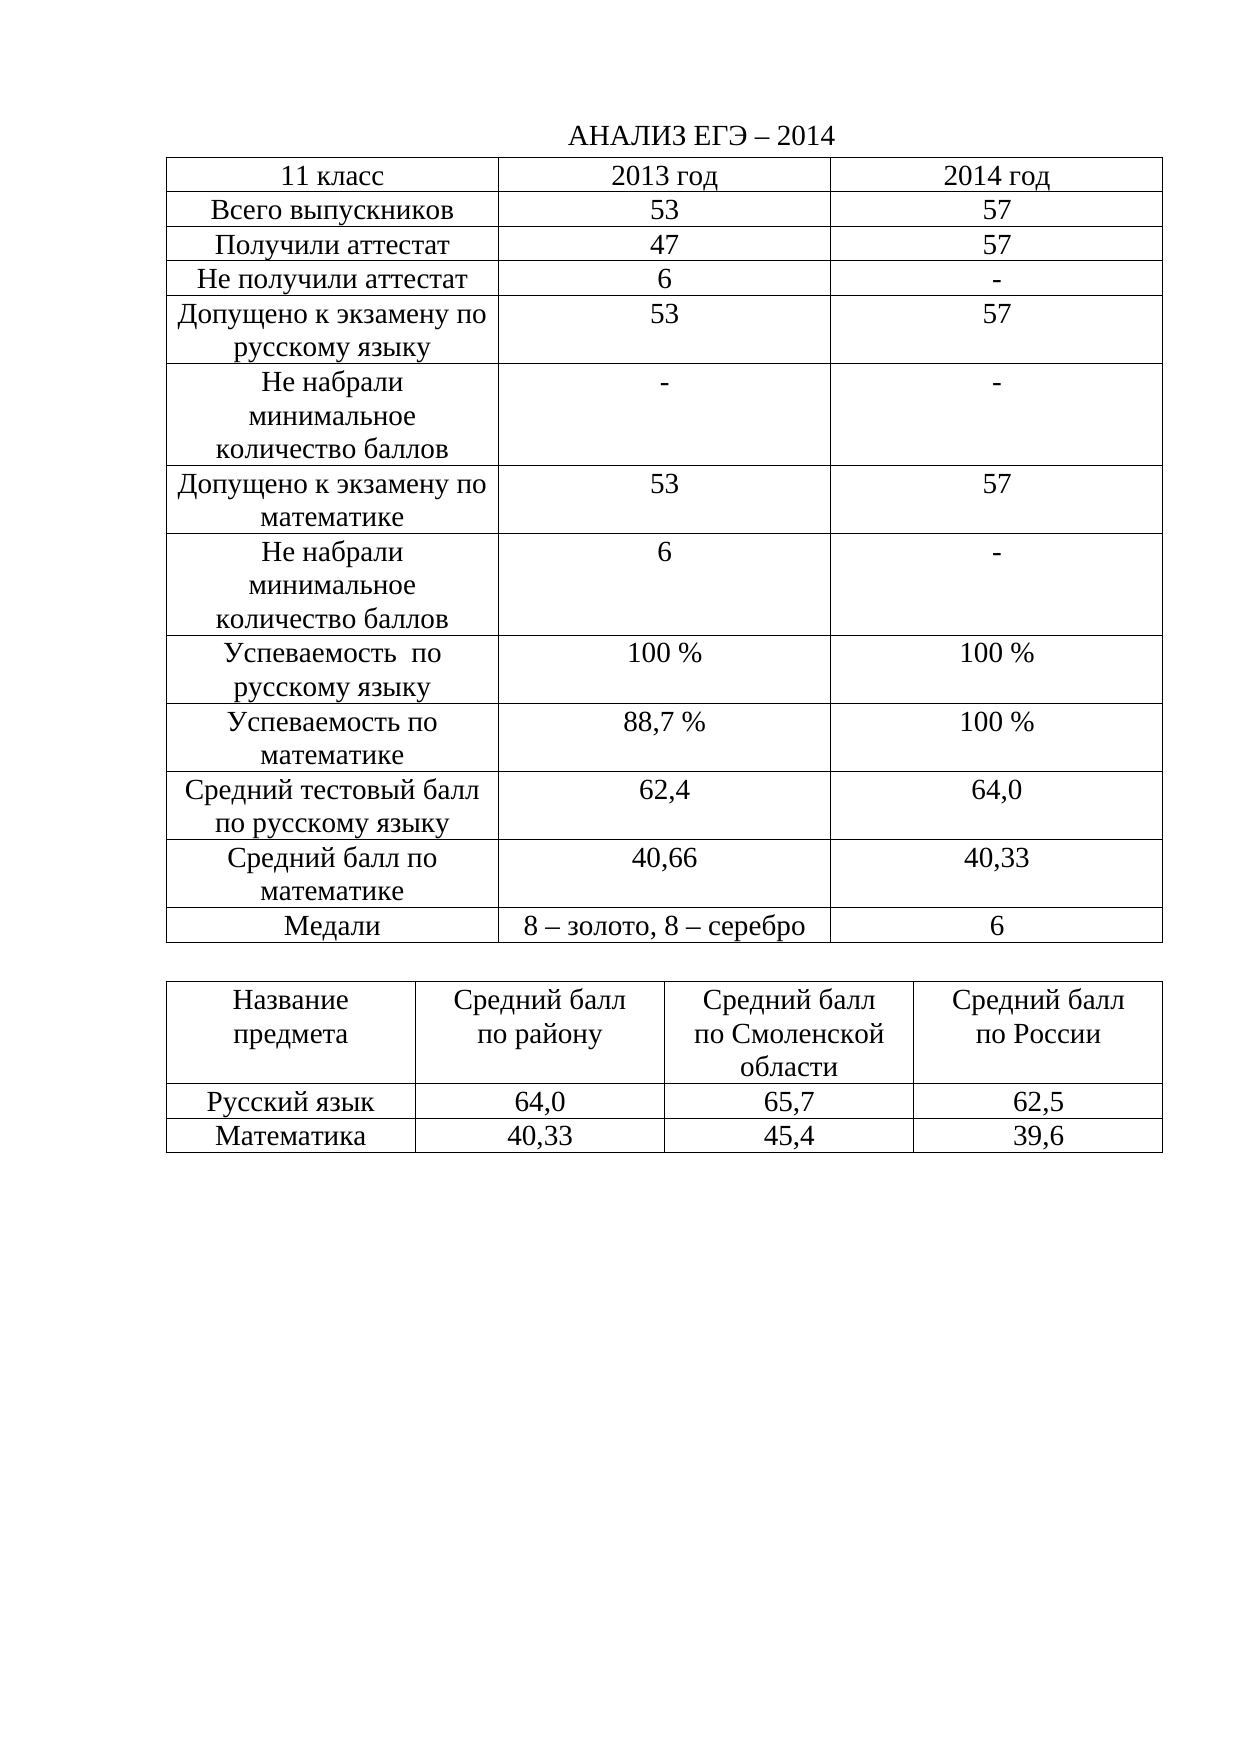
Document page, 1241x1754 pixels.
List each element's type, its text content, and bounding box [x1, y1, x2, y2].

table_cell Медали [167, 908, 498, 942]
table_cell 57 [831, 227, 1162, 260]
table_cell Не получили аттестат [167, 261, 498, 295]
table_cell 45,4 [665, 1119, 913, 1152]
table_cell Успеваемость по русскому языку [167, 636, 498, 703]
table_cell Средний тестовый балл по русскому языку [167, 772, 498, 839]
table_cell Не набрали минимальное количество баллов [167, 534, 498, 634]
table_cell 53 [499, 192, 830, 226]
table_header Средний балл по Смоленской области [665, 982, 913, 1083]
table_cell 100 % [499, 636, 830, 703]
table_cell 40,66 [499, 840, 830, 907]
table_cell 57 [831, 192, 1162, 226]
table_header Средний балл по району [416, 982, 664, 1083]
table_cell - [831, 261, 1162, 295]
table_cell 6 [831, 908, 1162, 942]
table_cell - [831, 364, 1162, 465]
table_cell Средний балл по математике [167, 840, 498, 907]
table_cell 6 [499, 534, 830, 634]
text АНАЛИЗ ЕГЭ – 2014 [177, 118, 1152, 152]
table_header Название предмета [167, 982, 415, 1083]
table_cell Русский язык [167, 1084, 415, 1117]
table_cell Не набрали минимальное количество баллов [167, 364, 498, 465]
table_cell 57 [831, 296, 1162, 363]
table_cell Получили аттестат [167, 227, 498, 260]
table_cell 65,7 [665, 1084, 913, 1117]
table_cell Математика [167, 1119, 415, 1152]
table_cell 53 [499, 466, 830, 533]
table_cell 57 [831, 466, 1162, 533]
table_cell 100 % [831, 704, 1162, 771]
table_cell 64,0 [416, 1084, 664, 1117]
table_cell 88,7 % [499, 704, 830, 771]
table_cell 6 [499, 261, 830, 295]
table_cell Всего выпускников [167, 192, 498, 226]
table_cell 53 [499, 296, 830, 363]
table_cell Допущено к экзамену по русскому языку [167, 296, 498, 363]
table_cell Допущено к экзамену по математике [167, 466, 498, 533]
table_cell - [831, 534, 1162, 634]
table_cell 100 % [831, 636, 1162, 703]
table_cell 8 – золото, 8 – серебро [499, 908, 830, 942]
table_cell 39,6 [914, 1119, 1162, 1152]
table_cell Успеваемость по математике [167, 704, 498, 771]
table_cell - [499, 364, 830, 465]
table_header 11 класс [167, 158, 498, 191]
table_header Средний балл по России [914, 982, 1162, 1083]
table_cell 62,4 [499, 772, 830, 839]
table_cell 40,33 [831, 840, 1162, 907]
table_header 2014 год [831, 158, 1162, 191]
table_header 2013 год [499, 158, 830, 191]
table_cell 64,0 [831, 772, 1162, 839]
table_cell 40,33 [416, 1119, 664, 1152]
table_cell 47 [499, 227, 830, 260]
table_cell 62,5 [914, 1084, 1162, 1117]
